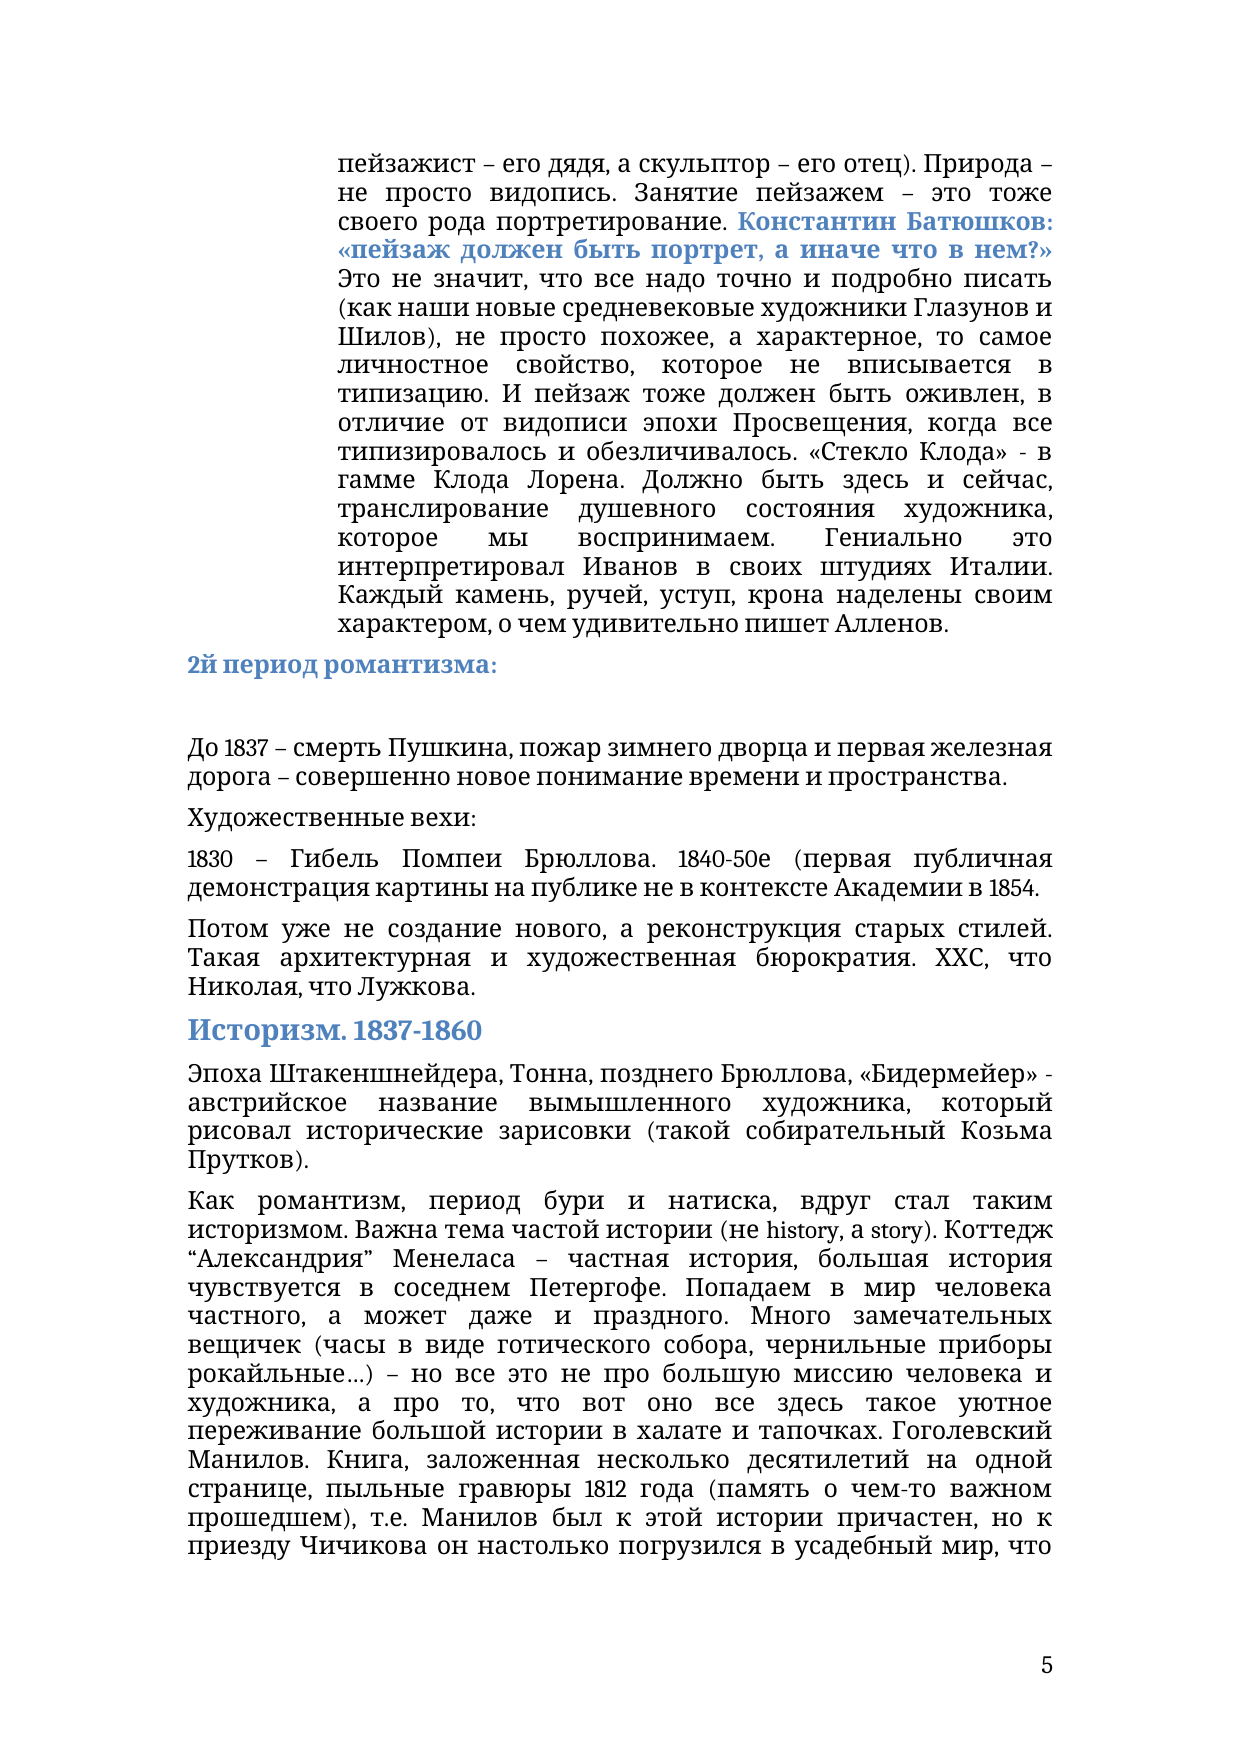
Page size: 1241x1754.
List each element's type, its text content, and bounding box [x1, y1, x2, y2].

text Историзм. 1837-1860 [187, 1014, 1053, 1047]
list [300, 150, 1053, 639]
text До 1837 – смерть Пушкина, пожар зимнего дворца и первая железная дорога – совершенно новое понимание времени и пространства. [187, 734, 1053, 791]
text Художественные вехи: [187, 804, 1053, 832]
text Потом уже не создание нового, а реконструкция старых стилей. Такая архитектурная и художественная бюрократия. ХХС, что Николая, что Лужкова. [187, 915, 1053, 1001]
text 1830 – Гибель Помпеи Брюллова. 1840-50е (первая публичная демонстрация картины на публике не в контексте Академии в 1854. [187, 845, 1053, 902]
text Эпоха Штакеншнейдера, Тонна, позднего Брюллова, «Бидермейер» - австрийское название вымышленного художника, который рисовал исторические зарисовки (такой собирательный Козьма Прутков). [187, 1060, 1053, 1175]
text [187, 1187, 1053, 1561]
text 2й период романтизма: [187, 651, 1053, 680]
